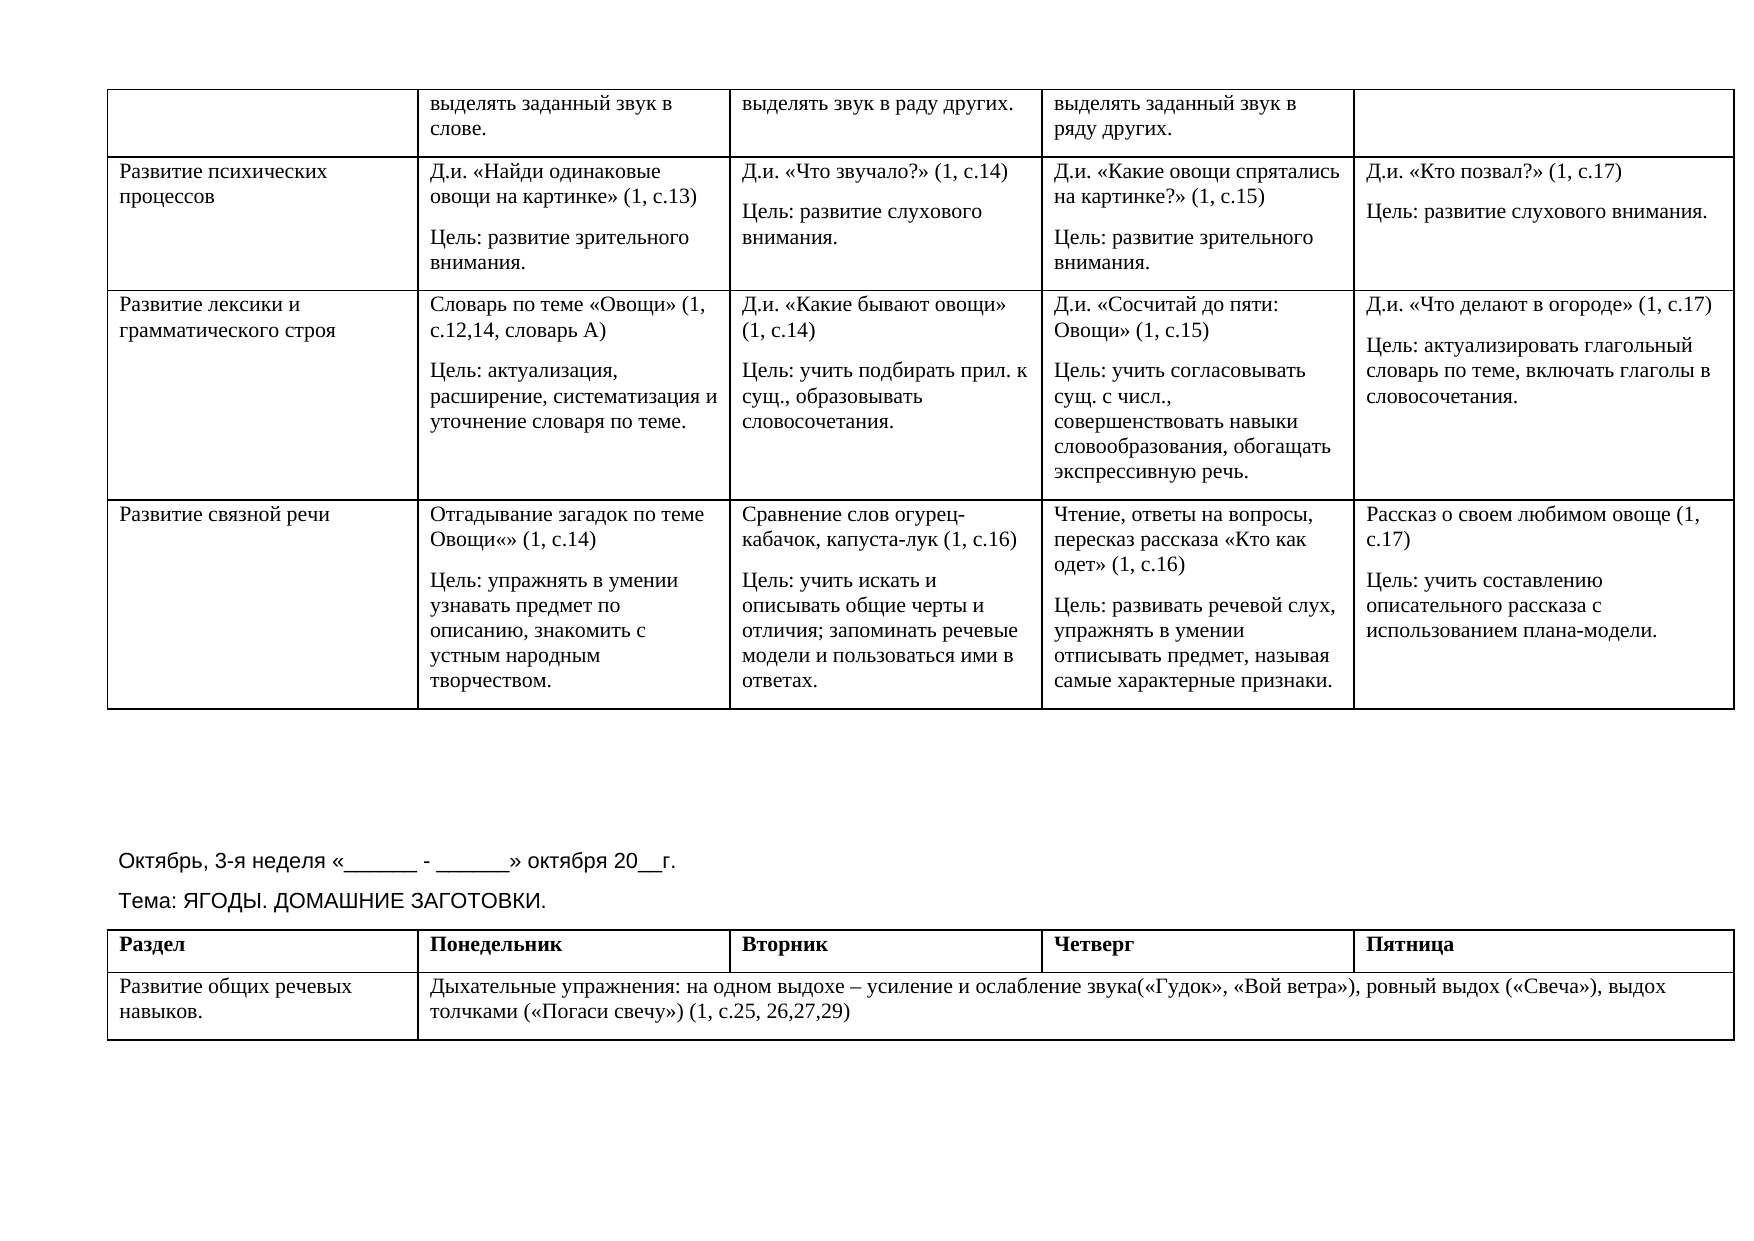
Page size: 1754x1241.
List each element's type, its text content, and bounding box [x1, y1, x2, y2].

table_cell Словарь по теме «Овощи» (1, с.12,14, словарь А) Цель: актуализация, расширение, систематизация и уточнение словаря по теме. [419, 291, 729, 499]
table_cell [108, 90, 417, 156]
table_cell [1355, 90, 1733, 156]
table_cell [108, 973, 417, 1039]
table_cell Развитие психических процессов [108, 158, 417, 290]
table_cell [1043, 90, 1353, 156]
table_cell Развитие связной речи [108, 501, 417, 708]
table_cell Отгадывание загадок по теме Овощи«» (1, с.14) Цель: упражнять в умении узнавать предмет по описанию, знакомить с устным народным творчеством. [419, 501, 729, 708]
table_cell Сравнение слов огурец-кабачок, капуста-лук (1, с.16) Цель: учить искать и описывать общие черты и отличия; запоминать речевые модели и пользоваться ими в ответах. [731, 501, 1041, 708]
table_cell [419, 973, 1733, 1039]
table_header Раздел [108, 931, 417, 972]
table_cell Развитие лексики и грамматического строя [108, 291, 417, 499]
table_cell Д.и. «Что звучало?» (1, с.14) Цель: развитие слухового внимания. [731, 158, 1041, 290]
table_cell Д.и. «Сосчитай до пяти: Овощи» (1, с.15) Цель: учить согласовывать сущ. с числ., совершенствовать навыки словообразования, обогащать экспрессивную речь. [1043, 291, 1353, 499]
text Октябрь, 3-я неделя «______ - ______» октября 20__г. [118, 848, 1636, 873]
table_header Пятница [1355, 931, 1733, 972]
table_cell Д.и. «Найди одинаковые овощи на картинке» (1, с.13) Цель: развитие зрительного внимания. [419, 158, 729, 290]
table_cell Д.и. «Какие овощи спрятались на картинке?» (1, с.15) Цель: развитие зрительного внимания. [1043, 158, 1353, 290]
table_cell Д.и. «Что делают в огороде» (1, с.17) Цель: актуализировать глагольный словарь по теме, включать глаголы в словосочетания. [1355, 291, 1733, 499]
table_cell Д.и. «Какие бывают овощи» (1, с.14) Цель: учить подбирать прил. к сущ., образовывать словосочетания. [731, 291, 1041, 499]
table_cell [731, 90, 1041, 156]
table_header Вторник [731, 931, 1041, 972]
table_cell Д.и. «Кто позвал?» (1, с.17) Цель: развитие слухового внимания. [1355, 158, 1733, 290]
table_header Четверг [1043, 931, 1353, 972]
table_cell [419, 90, 729, 156]
table_cell Чтение, ответы на вопросы, пересказ рассказа «Кто как одет» (1, с.16) Цель: развивать речевой слух, упражнять в умении отписывать предмет, называя самые характерные признаки. [1043, 501, 1353, 708]
text Тема: ЯГОДЫ. ДОМАШНИЕ ЗАГОТОВКИ. [118, 888, 1636, 914]
table_header Понедельник [419, 931, 729, 972]
table_cell Рассказ о своем любимом овоще (1, с.17) Цель: учить составлению описательного рассказа с использованием плана-модели. [1355, 501, 1733, 708]
